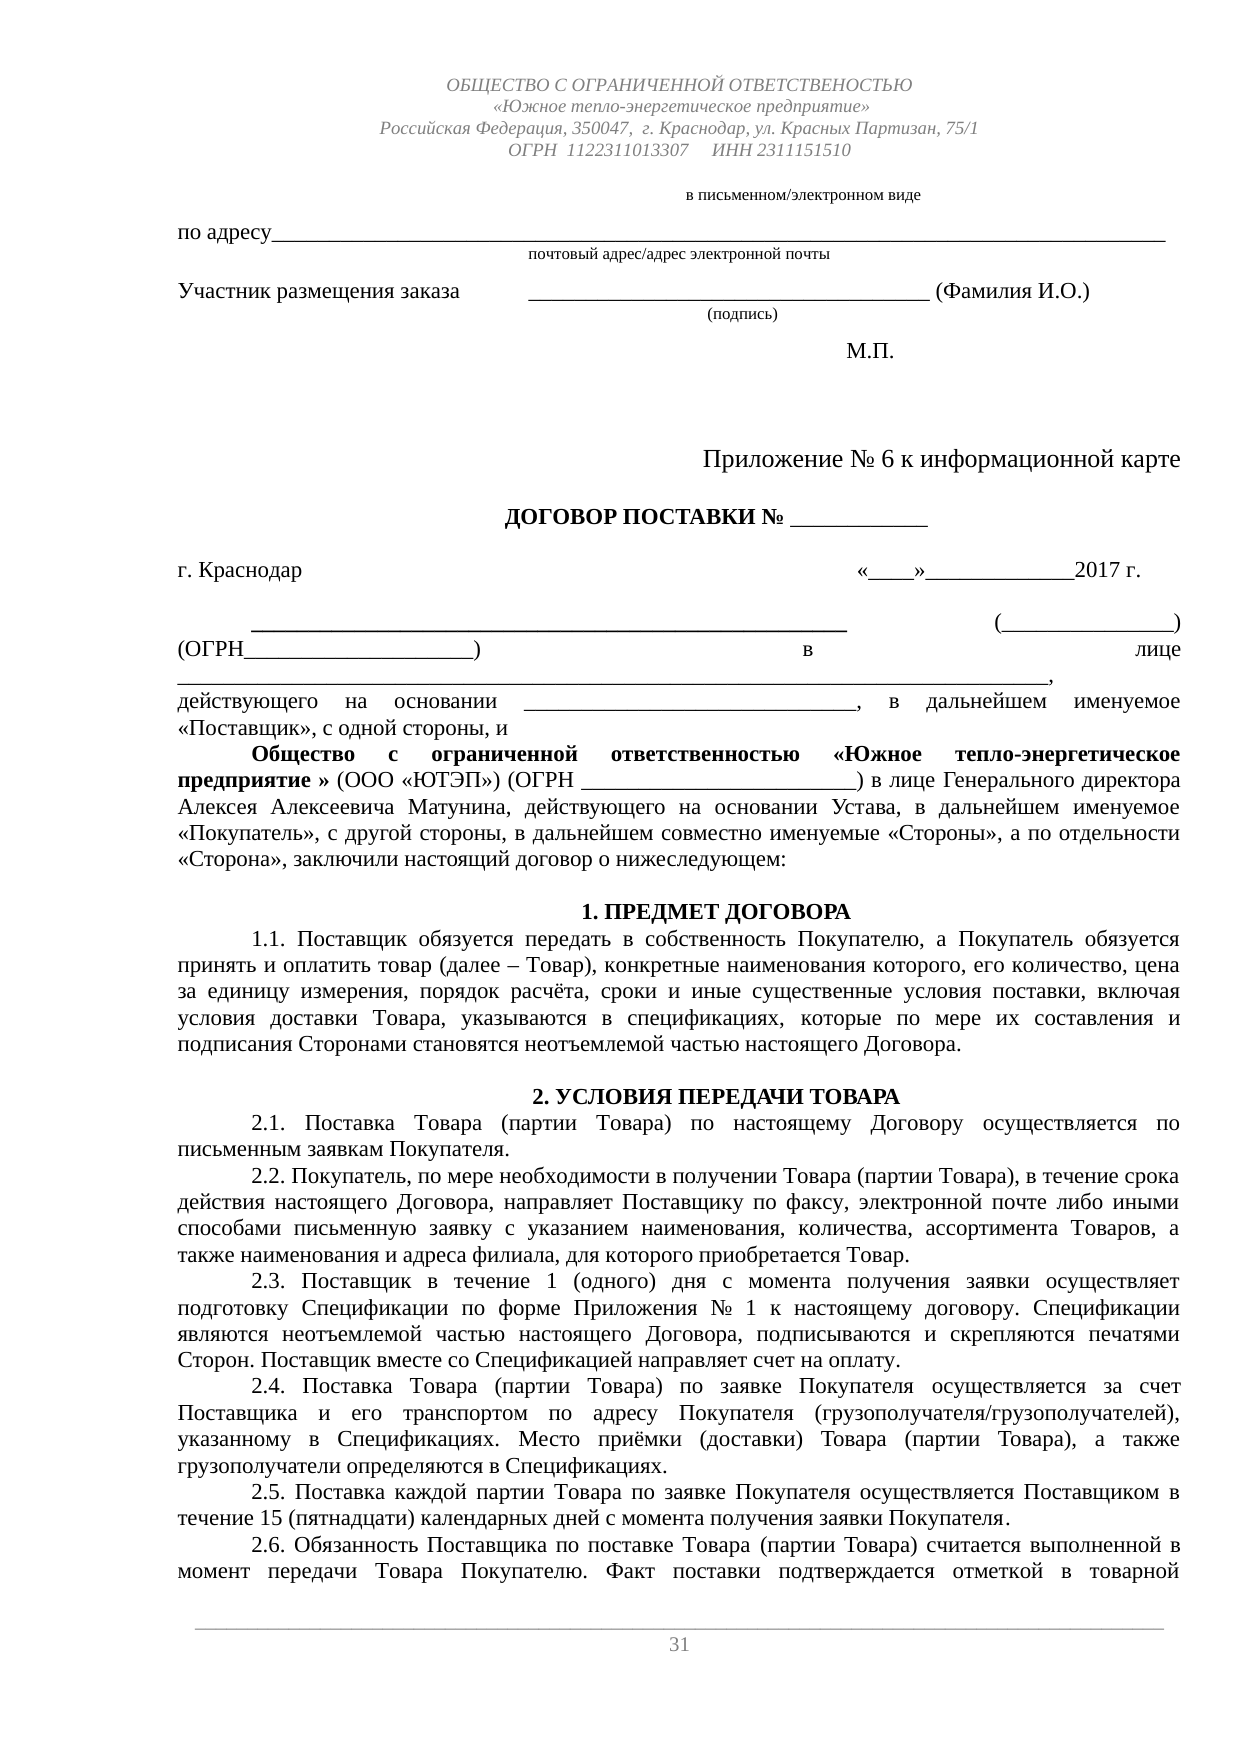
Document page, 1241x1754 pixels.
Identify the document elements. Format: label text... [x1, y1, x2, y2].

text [177, 1531, 1181, 1583]
text (подпись) [177, 304, 1181, 337]
text ____________________________________________________ (_______________) (ОГРН____________________) в лице ____________________________________________________________________________, действующего на основании _____________________________, в дальнейшем именуемое «Поставщик», с одной стороны, и [177, 608, 1181, 740]
text в письменном/электронном виде [177, 184, 1181, 218]
text 2. УСЛОВИЯ ПЕРЕДАЧИ ТОВАРА [177, 1083, 1181, 1109]
text Участник размещения заказа ___________________________________ (Фамилия И.О.) [177, 278, 1181, 304]
text 2.5. Поставка каждой партии Товара по заявке Покупателя осуществляется Поставщиком в течение 15 (пятнадцати) календарных дней с момента получения заявки Покупателя. [177, 1478, 1181, 1531]
text М.П. [177, 337, 1181, 364]
text г. Краснодар «____»_____________2017 г. [177, 556, 1181, 582]
text почтовый адрес/адрес электронной почты [177, 244, 1181, 278]
text ДОГОВОР ПОСТАВКИ № ____________ [177, 503, 1181, 529]
text 2.4. Поставка Товара (партии Товара) по заявке Покупателя осуществляется за счет Поставщика и его транспортом по адресу Покупателя (грузополучателя/грузополучателей), указанному в Спецификациях. Место приёмки (доставки) Товара (партии Товара), а также грузополучатели определяются в Спецификациях. [177, 1373, 1181, 1478]
text Приложение № 6 к информационной карте [177, 443, 1181, 473]
text 2.3. Поставщик в течение 1 (одного) дня с момента получения заявки осуществляет подготовку Спецификации по форме Приложения № 1 к настоящему договору. Спецификации являются неотъемлемой частью настоящего Договора, подписываются и скрепляются печатями Сторон. Поставщик вместе со Спецификацией направляет счет на оплату. [177, 1267, 1181, 1373]
text по адресу______________________________________________________________________________ [177, 218, 1181, 244]
text 1.1. Поставщик обязуется передать в собственность Покупателю, а Покупатель обязуется принять и оплатить товар (далее – Товар), конкретные наименования которого, его количество, цена за единицу измерения, порядок расчёта, сроки и иные существенные условия поставки, включая условия доставки Товара, указываются в спецификациях, которые по мере их составления и подписания Сторонами становятся неотъемлемой частью настоящего Договора. [177, 924, 1181, 1056]
text 2.1. Поставка Товара (партии Товара) по настоящему Договору осуществляется по письменным заявкам Покупателя. [177, 1109, 1181, 1162]
text 1. ПРЕДМЕТ ДОГОВОРА [177, 898, 1181, 924]
text 2.2. Покупатель, по мере необходимости в получении Товара (партии Товара), в течение срока действия настоящего Договора, направляет Поставщику по факсу, электронной почте либо иными способами письменную заявку с указанием наименования, количества, ассортимента Товаров, а также наименования и адреса филиала, для которого приобретается Товар. [177, 1162, 1181, 1267]
text Общество с ограниченной ответственностью «Южное тепло-энергетическое предприятие » (ООО «ЮТЭП») (ОГРН ________________________) в лице Генерального директора Алексея Алексеевича Матунина, действующего на основании Устава, в дальнейшем именуемое «Покупатель», с другой стороны, в дальнейшем совместно именуемые «Стороны», а по отдельности «Сторона», заключили настоящий договор о нижеследующем: [177, 740, 1181, 872]
